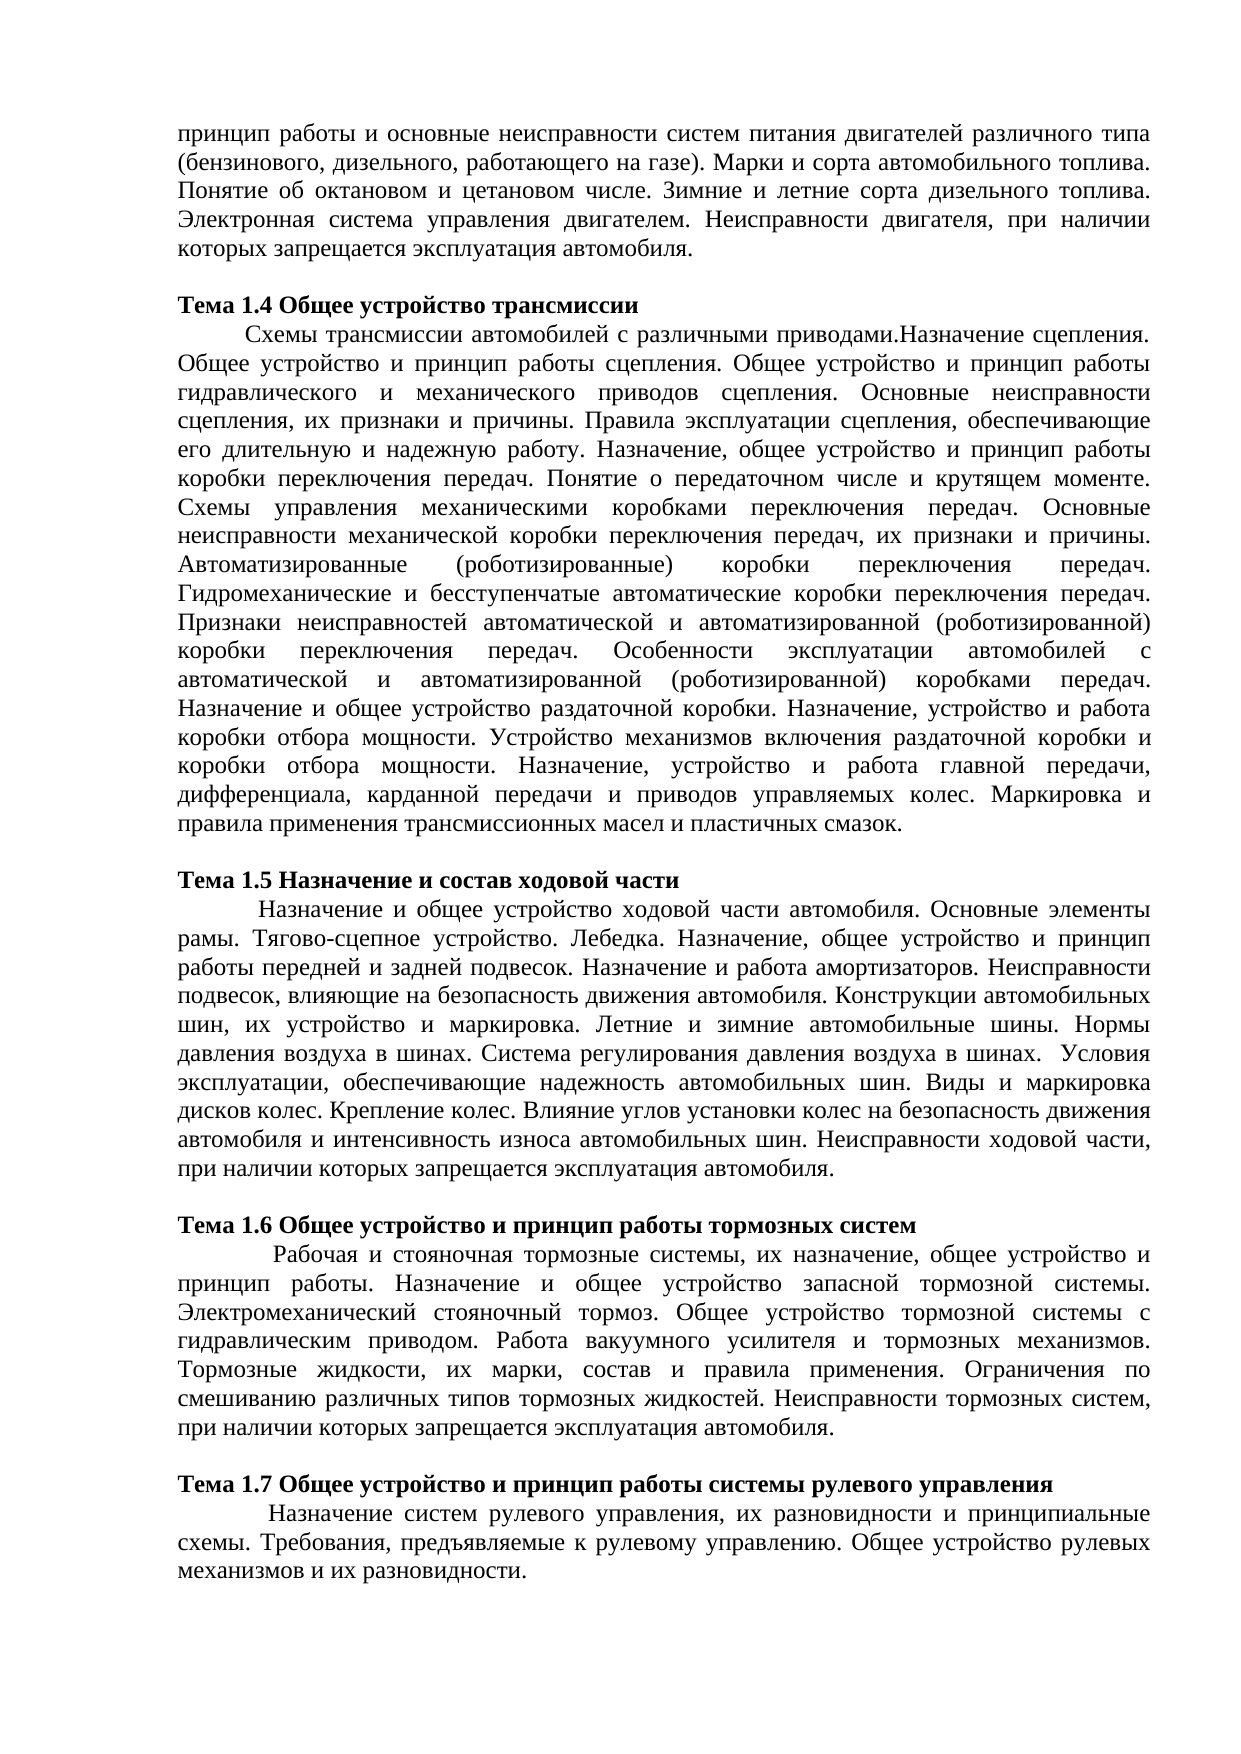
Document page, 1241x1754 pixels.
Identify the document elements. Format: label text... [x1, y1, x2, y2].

text Тема 1.5 Назначение и состав ходовой части [177, 866, 1152, 894]
text Схемы трансмиссии автомобилей с различными приводами.Назначение сцепления. Общее устройство и принцип работы сцепления. Общее устройство и принцип работы гидравлического и механического приводов сцепления. Основные неисправности сцепления, их признаки и причины. Правила эксплуатации сцепления, обеспечивающие его длительную и надежную работу. Назначение, общее устройство и принцип работы коробки переключения передач. Понятие о передаточном числе и крутящем моменте. Схемы управления механическими коробками переключения передач. Основные неисправности механической коробки переключения передач, их признаки и причины. Автоматизированные (роботизированные) коробки переключения передач. Гидромеханические и бесступенчатые автоматические коробки переключения передач. Признаки неисправностей автоматической и автоматизированной (роботизированной) коробки переключения передач. Особенности эксплуатации автомобилей с автоматической и автоматизированной (роботизированной) коробками передач. Назначение и общее устройство раздаточной коробки. Назначение, устройство и работа коробки отбора мощности. Устройство механизмов включения раздаточной коробки и коробки отбора мощности. Назначение, устройство и работа главной передачи, дифференциала, карданной передачи и приводов управляемых колес. Маркировка и правила применения трансмиссионных масел и пластичных смазок. [177, 319, 1152, 837]
text Рабочая и стояночная тормозные системы, их назначение, общее устройство и принцип работы. Назначение и общее устройство запасной тормозной системы. Электромеханический стояночный тормоз. Общее устройство тормозной системы с гидравлическим приводом. Работа вакуумного усилителя и тормозных механизмов. Тормозные жидкости, их марки, состав и правила применения. Ограничения по смешиванию различных типов тормозных жидкостей. Неисправности тормозных систем, при наличии которых запрещается эксплуатация автомобиля. [177, 1239, 1152, 1441]
text Тема 1.4 Общее устройство трансмиссии [177, 291, 1152, 319]
text Тема 1.6 Общее устройство и принцип работы тормозных систем [177, 1211, 1152, 1239]
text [177, 118, 1152, 262]
text Тема 1.7 Общее устройство и принцип работы системы рулевого управления [177, 1469, 1152, 1498]
text Назначение и общее устройство ходовой части автомобиля. Основные элементы рамы. Тягово-сцепное устройство. Лебедка. Назначение, общее устройство и принцип работы передней и задней подвесок. Назначение и работа амортизаторов. Неисправности подвесок, влияющие на безопасность движения автомобиля. Конструкции автомобильных шин, их устройство и маркировка. Летние и зимние автомобильные шины. Нормы давления воздуха в шинах. Система регулирования давления воздуха в шинах. Условия эксплуатации, обеспечивающие надежность автомобильных шин. Виды и маркировка дисков колес. Крепление колес. Влияние углов установки колес на безопасность движения автомобиля и интенсивность износа автомобильных шин. Неисправности ходовой части, при наличии которых запрещается эксплуатация автомобиля. [177, 894, 1152, 1182]
text Назначение систем рулевого управления, их разновидности и принципиальные схемы. Требования, предъявляемые к рулевому управлению. Общее устройство рулевых механизмов и их разновидности. [177, 1498, 1152, 1584]
